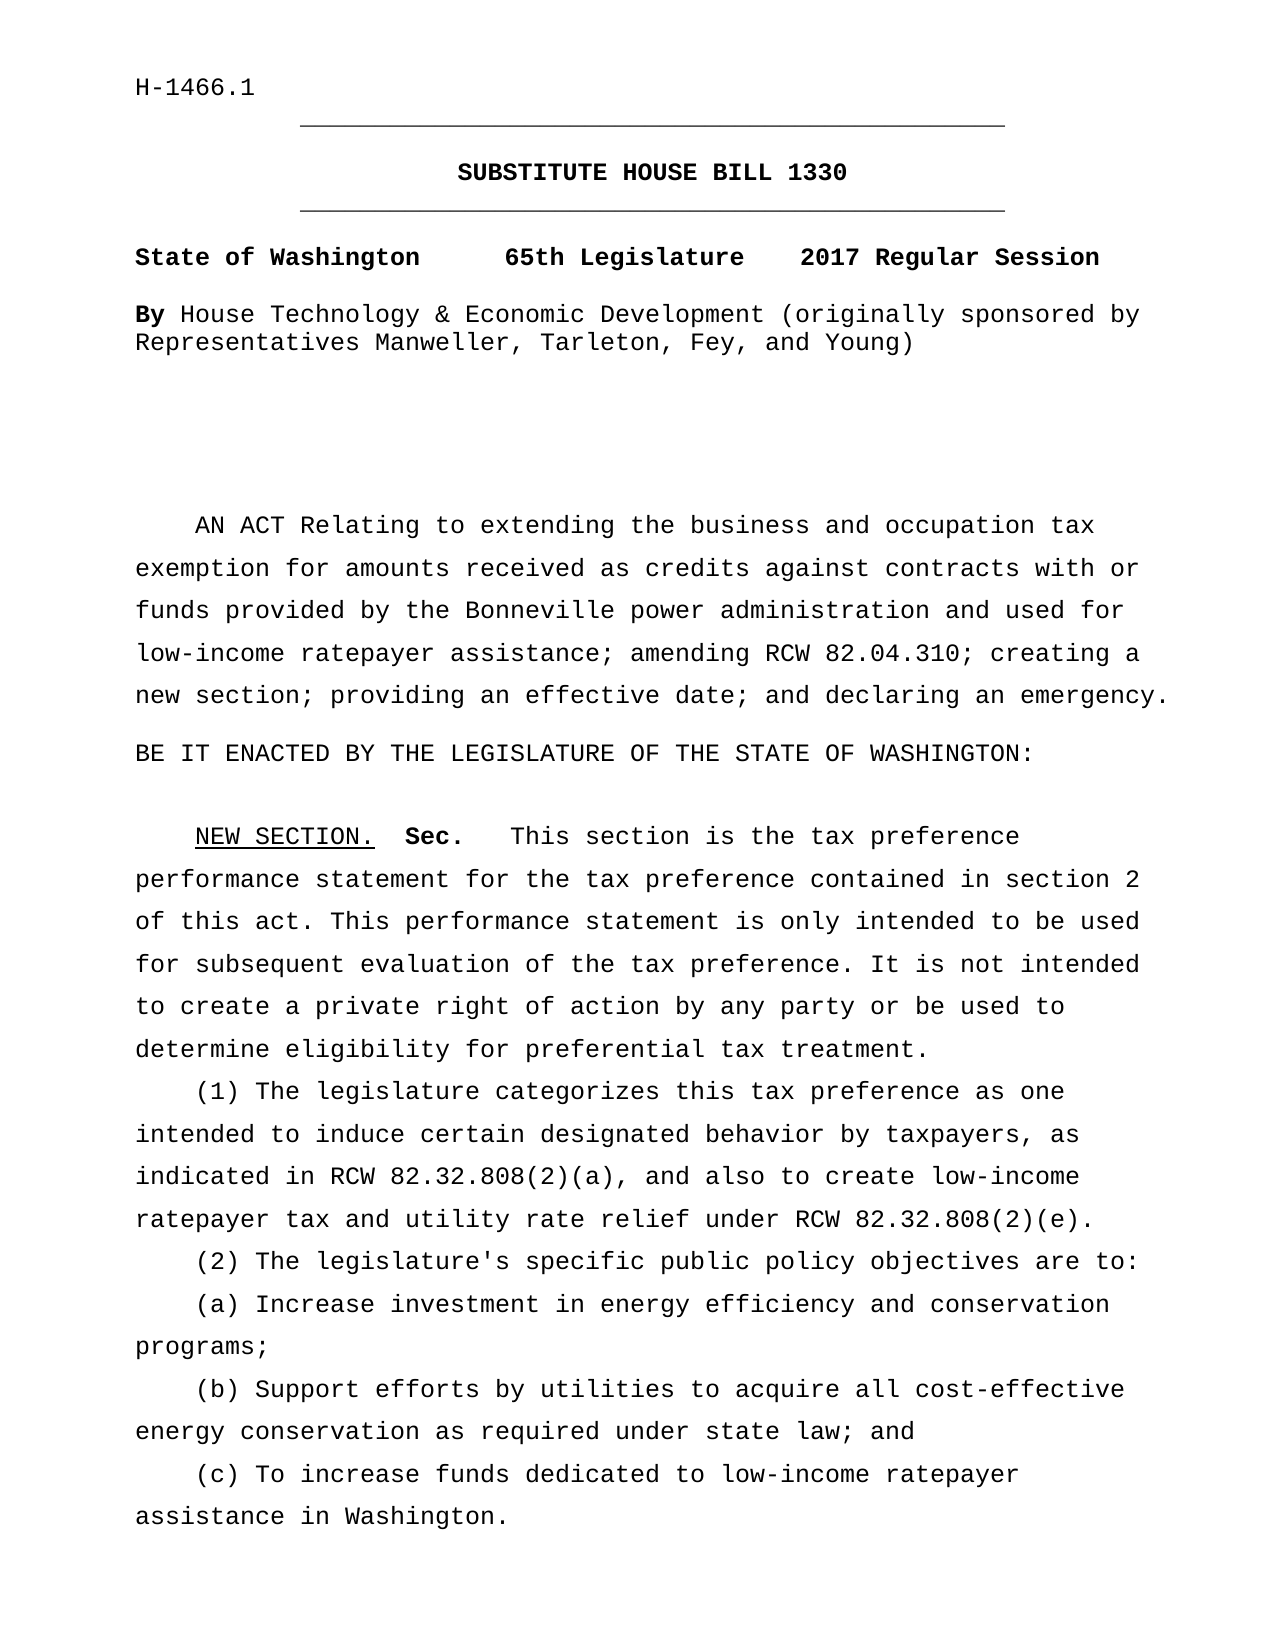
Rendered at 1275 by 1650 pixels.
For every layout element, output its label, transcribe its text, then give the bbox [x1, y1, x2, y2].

text (a) Increase investment in energy efficiency and conservation programs; [135, 1278, 1170, 1363]
text _______________________________________________ [135, 103, 1170, 132]
text H-1466.1 [135, 75, 1170, 103]
text SUBSTITUTE HOUSE BILL 1330 [135, 160, 1170, 188]
text By House Technology & Economic Development (originally sponsored by Representatives Manweller, Tarleton, Fey, and Young) [135, 302, 1170, 358]
text (1) The legislature categorizes this tax preference as one intended to induce certain designated behavior by taxpayers, as indicated in RCW 82.32.808(2)(a), and also to create low-income ratepayer tax and utility rate relief under RCW 82.32.808(2)(e). [135, 1066, 1170, 1236]
text (c) To increase funds dedicated to low-income ratepayer assistance in Washington. [135, 1448, 1170, 1533]
text _______________________________________________ [135, 188, 1170, 217]
text State of Washington 65th Legislature 2017 Regular Session [135, 245, 1170, 273]
text AN ACT Relating to extending the business and occupation tax exemption for amounts received as credits against contracts with or funds provided by the Bonneville power administration and used for low-income ratepayer assistance; amending RCW 82.04.310; creating a new section; providing an effective date; and declaring an emergency. [135, 500, 1170, 712]
text NEW SECTION. Sec. This section is the tax preference performance statement for the tax preference contained in section 2 of this act. This performance statement is only intended to be used for subsequent evaluation of the tax preference. It is not intended to create a private right of action by any party or be used to determine eligibility for preferential tax treatment. [135, 811, 1170, 1066]
text BE IT ENACTED BY THE LEGISLATURE OF THE STATE OF WASHINGTON: [135, 741, 1170, 769]
text (2) The legislature's specific public policy objectives are to: [135, 1236, 1170, 1278]
text (b) Support efforts by utilities to acquire all cost-effective energy conservation as required under state law; and [135, 1363, 1170, 1448]
